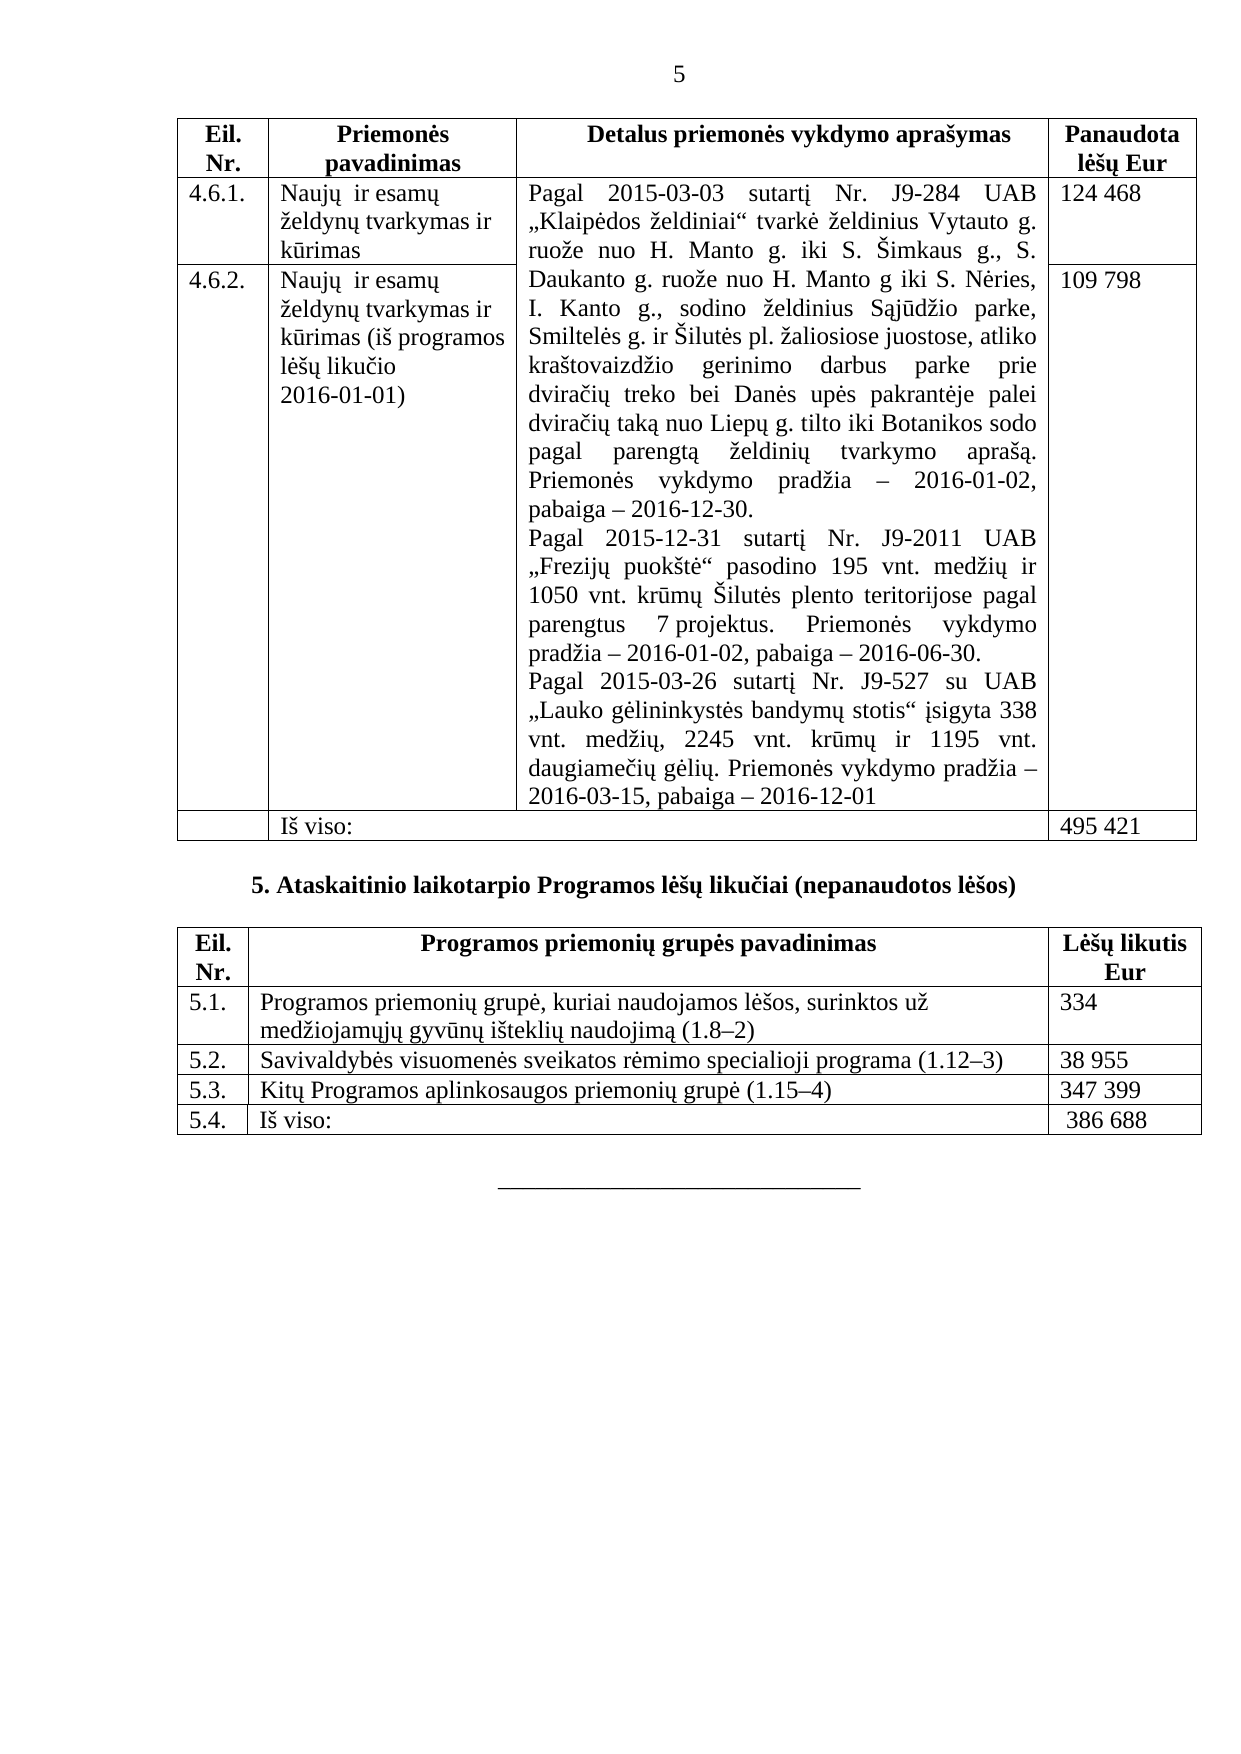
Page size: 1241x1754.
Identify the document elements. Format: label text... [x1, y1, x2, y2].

table_cell 38 955 [1049, 1045, 1201, 1074]
text _____________________________ [177, 1163, 1181, 1192]
table_header Eil. Nr. [178, 119, 268, 177]
table_cell 347 399 [1049, 1075, 1201, 1104]
table_cell 5.4. [178, 1105, 247, 1134]
table_cell 5.2. [178, 1045, 248, 1074]
table_cell 109 798 [1049, 265, 1196, 810]
table_cell Savivaldybės visuomenės sveikatos rėmimo specialioji programa (1.12–3) [249, 1045, 1048, 1074]
table_cell Iš viso: [248, 1105, 1048, 1134]
table_cell 334 [1049, 987, 1201, 1044]
table_header Panaudota lėšų Eur [1049, 119, 1196, 177]
table_cell 4.6.1. [178, 178, 268, 264]
table_cell Programos priemonių grupė, kuriai naudojamos lėšos, surinktos už medžiojamųjų gyvūnų išteklių naudojimą (1.8–2) [249, 987, 1048, 1044]
table_cell Iš viso: [269, 811, 1048, 840]
table_cell Naujų ir esamų želdynų tvarkymas ir kūrimas (iš programos lėšų likučio 2016-01-01) [269, 265, 516, 810]
table_cell 495 421 [1049, 811, 1196, 840]
table_cell 124 468 [1049, 178, 1196, 264]
table_cell 5.3. [178, 1075, 248, 1104]
table_cell Naujų ir esamų želdynų tvarkymas ir kūrimas [269, 178, 516, 264]
table_cell Pagal 2015-03-03 sutartį Nr. J9-284 UAB „Klaipėdos želdiniai“ tvarkė želdinius Vytauto g. ruože nuo H. Manto g. iki S. Šimkaus g., S. Daukanto g. ruože nuo H. Manto g iki S. Nėries, I. Kanto g., sodino želdinius Sąjūdžio parke, Smiltelės g. ir Šilutės pl. žaliosiose juostose, atliko kraštovaizdžio gerinimo darbus parke prie dviračių treko bei Danės upės pakrantėje palei dviračių taką nuo Liepų g. tilto iki Botanikos sodo pagal parengtą želdinių tvarkymo aprašą. Priemonės vykdymo pradžia – 2016-01-02, pabaiga – 2016-12-30. Pagal 2015-12-31 sutartį Nr. J9-2011 UAB „Frezijų puokštė“ pasodino 195 vnt. medžių ir 1050 vnt. krūmų Šilutės plento teritorijose pagal parengtus 7 projektus. Priemonės vykdymo pradžia – 2016-01-02, pabaiga – 2016-06-30. Pagal 2015-03-26 sutartį Nr. J9-527 su UAB „Lauko gėlininkystės bandymų stotis“ įsigyta 338 vnt. medžių, 2245 vnt. krūmų ir 1195 vnt. daugiamečių gėlių. Priemonės vykdymo pradžia – 2016-03-15, pabaiga – 2016-12-01 [517, 178, 1048, 810]
table_header Eil. Nr. [178, 928, 248, 986]
table_header Programos priemonių grupės pavadinimas [249, 928, 1048, 986]
table_cell 386 688 [1049, 1105, 1201, 1134]
table_cell 4.6.2. [178, 265, 268, 810]
table_cell [178, 811, 268, 840]
table_cell 5.1. [178, 987, 248, 1044]
table_header Priemonės pavadinimas [269, 119, 516, 177]
text 5. Ataskaitinio laikotarpio Programos lėšų likučiai (nepanaudotos lėšos) [177, 870, 1181, 898]
table_cell Kitų Programos aplinkosaugos priemonių grupė (1.15–4) [249, 1075, 1048, 1104]
table_header Lėšų likutis Eur [1049, 928, 1201, 986]
table_header Detalus priemonės vykdymo aprašymas [517, 119, 1048, 177]
